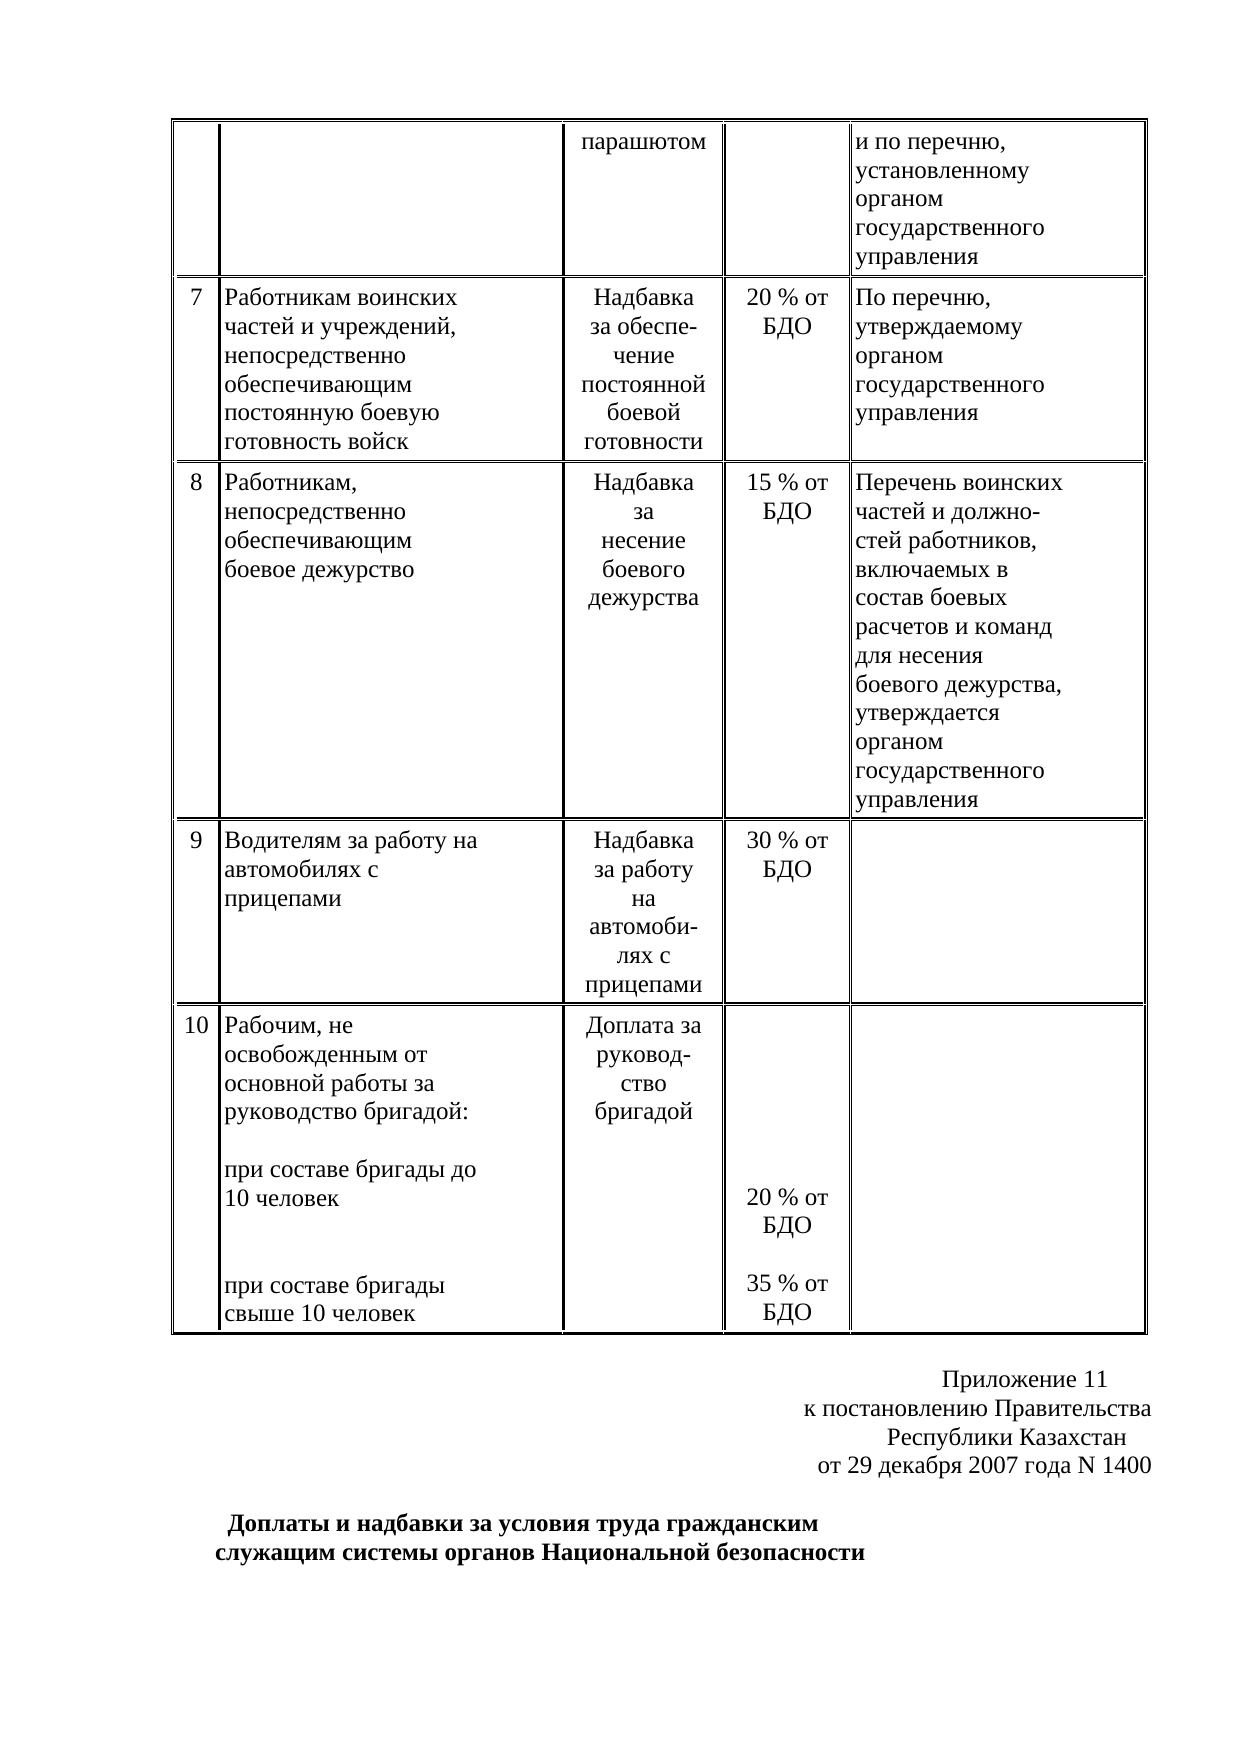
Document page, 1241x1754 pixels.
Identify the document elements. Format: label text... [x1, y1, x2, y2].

table_cell 10 % от БДО [724, 122, 851, 274]
table_cell 7 [174, 275, 218, 459]
table_cell 15 % от БДО [726, 463, 849, 817]
table_cell Перечень воинских частей и должно- стей работников, включаемых в состав боевых расчетов и команд для несения боевого дежурства, утверждается органом государственного управления [852, 460, 1145, 817]
table_cell Рабочим, не освобожденным от основной работы за руководство бригадой: при составе бригады до 10 человек при составе бригады свыше 10 человек [219, 1006, 563, 1332]
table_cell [219, 120, 563, 274]
table_cell По перечню, утверждаемому органом государственного управления [852, 275, 1145, 459]
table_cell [851, 122, 1144, 274]
table_cell 20 % от БДО 35 % от БДО [724, 1006, 851, 1332]
table_cell 8 [174, 460, 218, 817]
table_cell [852, 817, 1145, 1002]
table_cell [851, 1002, 1145, 1332]
table_cell Надбавка за обеспе- чение постоянной боевой готовности [565, 278, 722, 459]
table_cell Доплата за руковод- ство бригадой [563, 1002, 724, 1332]
text Доплаты и надбавки за условия труда гражданским служащим системы органов Национальной безопасности [177, 1508, 1152, 1566]
table_cell 6 [174, 122, 219, 274]
table_cell Водителям за работу на автомобилях с прицепами [221, 821, 562, 1002]
table_cell Работникам, непосредственно обеспечивающим боевое дежурство [221, 463, 562, 817]
table_cell Работникам воинских частей и учреждений, непосредственно обеспечивающим постоянную боевую готовность войск [221, 278, 562, 459]
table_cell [563, 120, 724, 274]
table_cell 10 [174, 1002, 219, 1332]
table_cell Надбавка за несение боевого дежурства [565, 463, 722, 817]
table_cell Надбавка за работу на автомоби- лях с прицепами [565, 821, 722, 1002]
table_cell 9 [174, 817, 218, 1002]
text Приложение 11 к постановлению Правительства Республики Казахстан от 29 декабря 2007 года N 1400 [177, 1364, 1152, 1479]
table_cell 20 % от БДО [726, 278, 849, 459]
table_cell 30 % от БДО [726, 821, 849, 1002]
